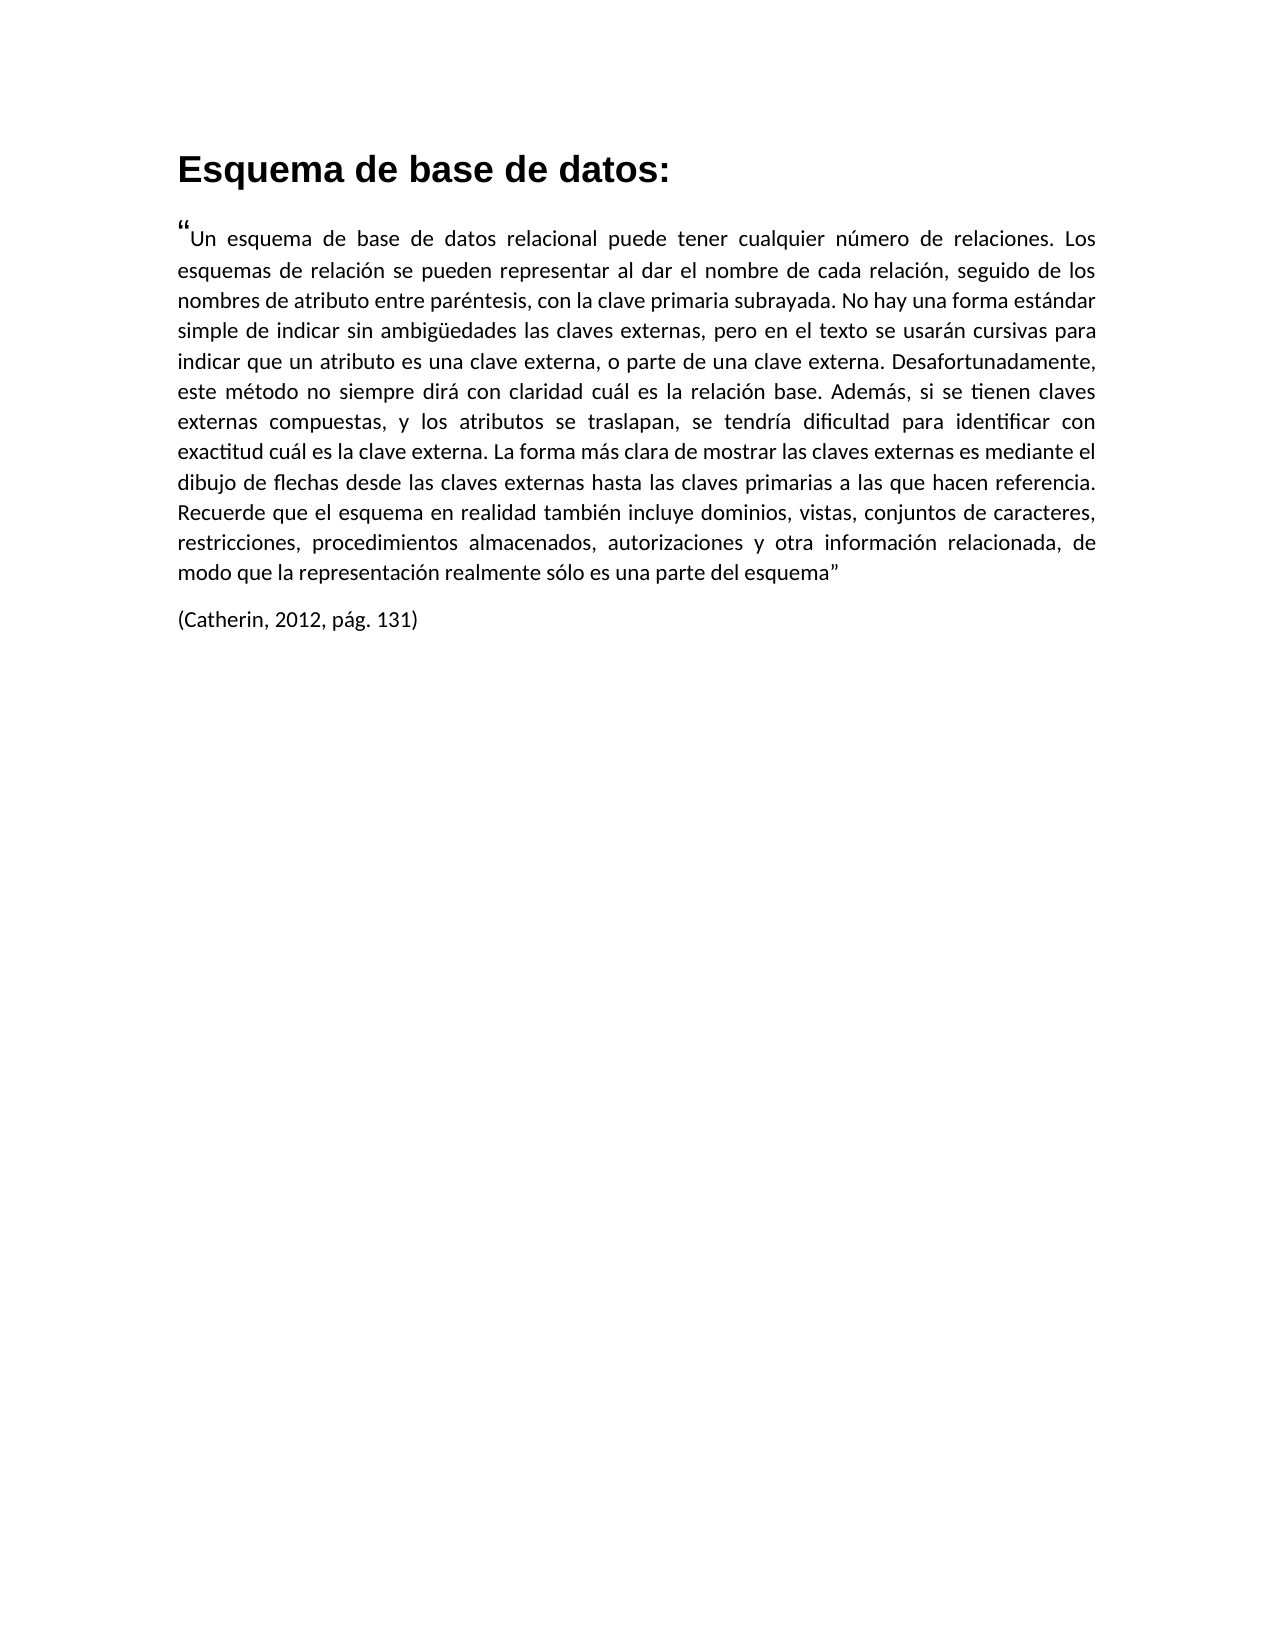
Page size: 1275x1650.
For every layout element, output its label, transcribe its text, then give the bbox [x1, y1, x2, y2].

text “Un esquema de base de datos relacional puede tener cualquier número de relaciones. Los esquemas de relación se pueden representar al dar el nombre de cada relación, seguido de los nombres de atributo entre paréntesis, con la clave primaria subrayada. No hay una forma estándar simple de indicar sin ambigüedades las claves externas, pero en el texto se usarán cursivas para indicar que un atributo es una clave externa, o parte de una clave externa. Desafortunadamente, este método no siempre dirá con claridad cuál es la relación base. Además, si se tienen claves externas compuestas, y los atributos se traslapan, se tendría dificultad para identificar con exactitud cuál es la clave externa. La forma más clara de mostrar las claves externas es mediante el dibujo de flechas desde las claves externas hasta las claves primarias a las que hacen referencia. Recuerde que el esquema en realidad también incluye dominios, vistas, conjuntos de caracteres, restricciones, procedimientos almacenados, autorizaciones y otra información relacionada, de modo que la representación realmente sólo es una parte del esquema” [177, 211, 1098, 586]
text Esquema de base de datos: [177, 148, 1098, 191]
